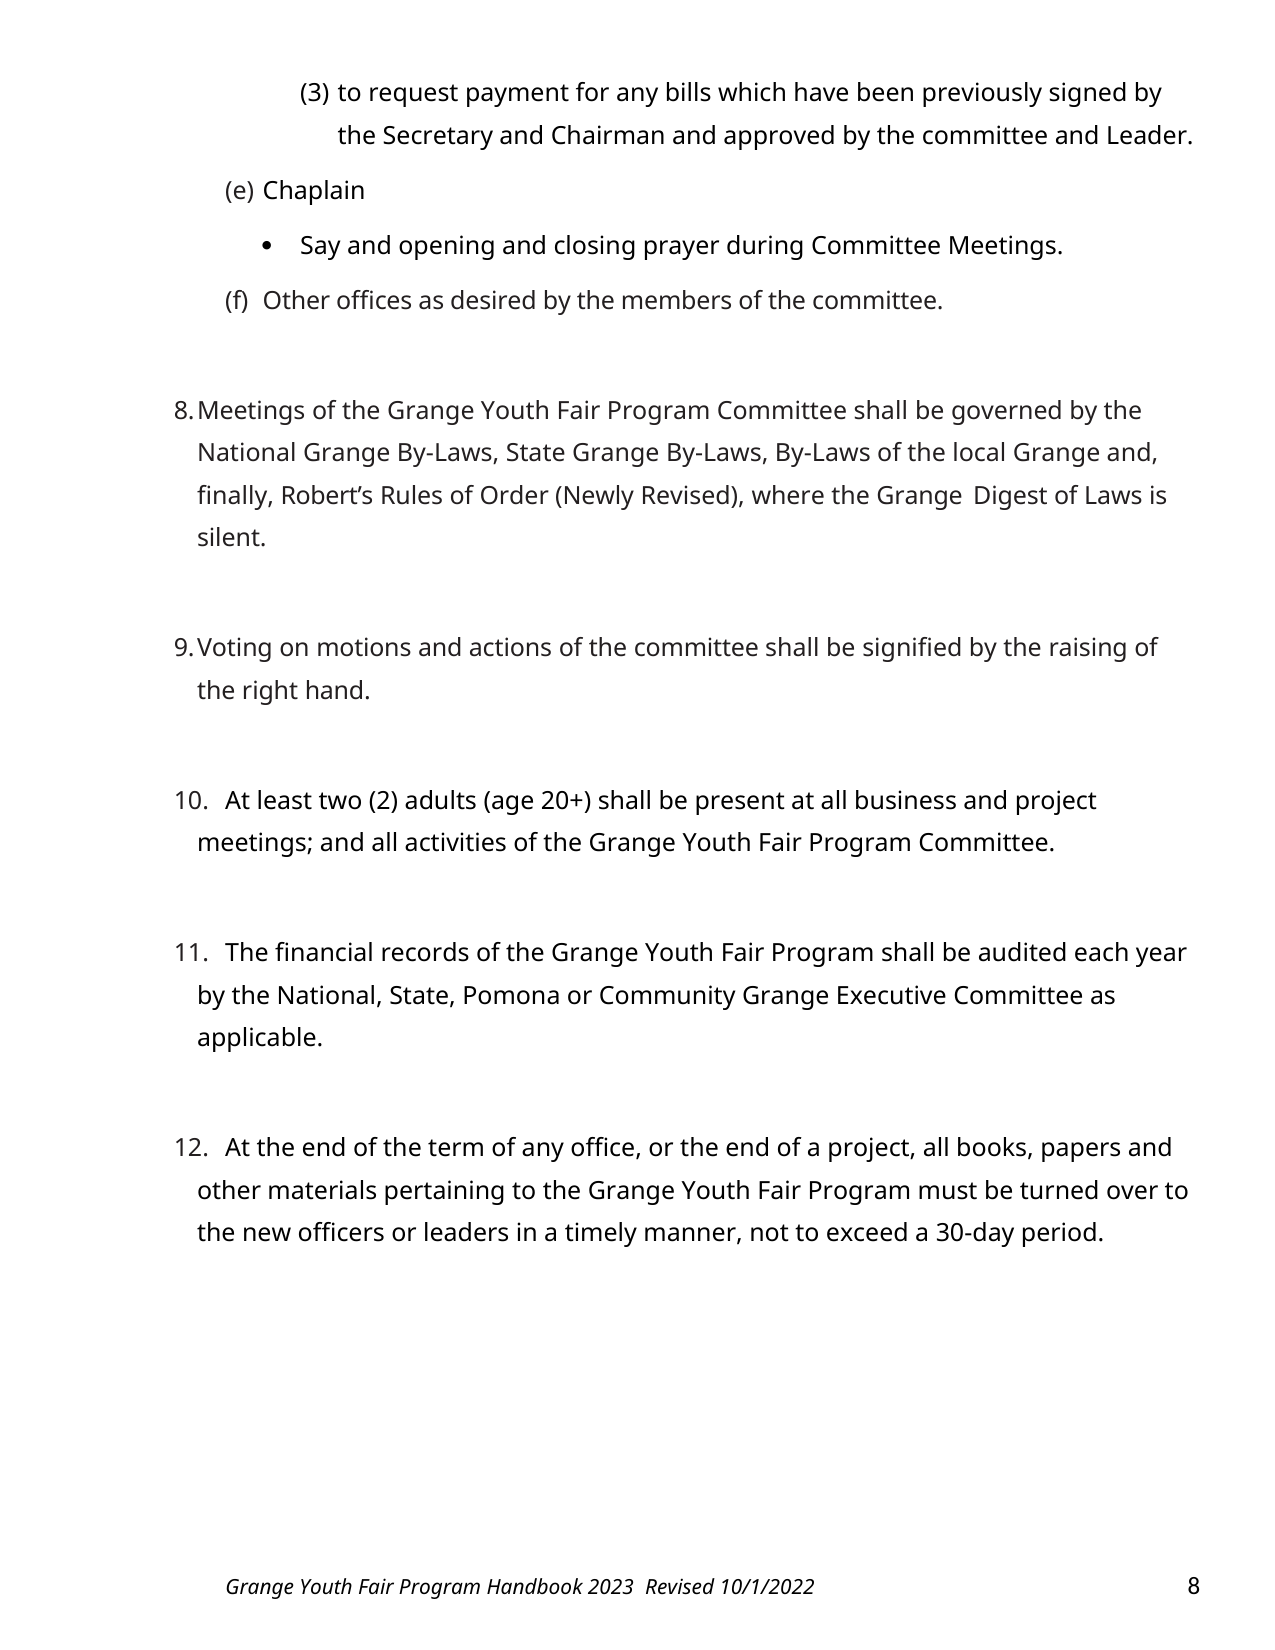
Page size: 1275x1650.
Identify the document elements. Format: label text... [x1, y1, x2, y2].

list Chaplain [225, 172, 1200, 207]
list At least two (2) adults (age 20+) shall be present at all business and project meetings; and all activities of the Grange Youth Fair Program Committee. [173, 782, 1200, 859]
list Say and opening and closing prayer during Committee Meetings. [262, 227, 1200, 262]
list The financial records of the Grange Youth Fair Program shall be audited each year by the National, State, Pomona or Community Grange Executive Committee as applicable. [173, 935, 1200, 1054]
list to request payment for any bills which have been previously signed by the Secretary and Chairman and approved by the committee and Leader. [300, 75, 1200, 152]
list At the end of the term of any office, or the end of a project, all books, papers and other materials pertaining to the Grange Youth Fair Program must be turned over to the new officers or leaders in a timely manner, not to exceed a 30-day period. [173, 1130, 1200, 1249]
list Voting on motions and actions of the committee shall be signified by the raising of the right hand. [173, 630, 1200, 707]
list Other offices as desired by the members of the committee. [225, 282, 1200, 317]
list Meetings of the Grange Youth Fair Program Committee shall be governed by the National Grange By-Laws, State Grange By-Laws, By-Laws of the local Grange and, finally, Robert’s Rules of Order (Newly Revised), where the Grange Digest of Laws is silent. [173, 392, 1200, 554]
